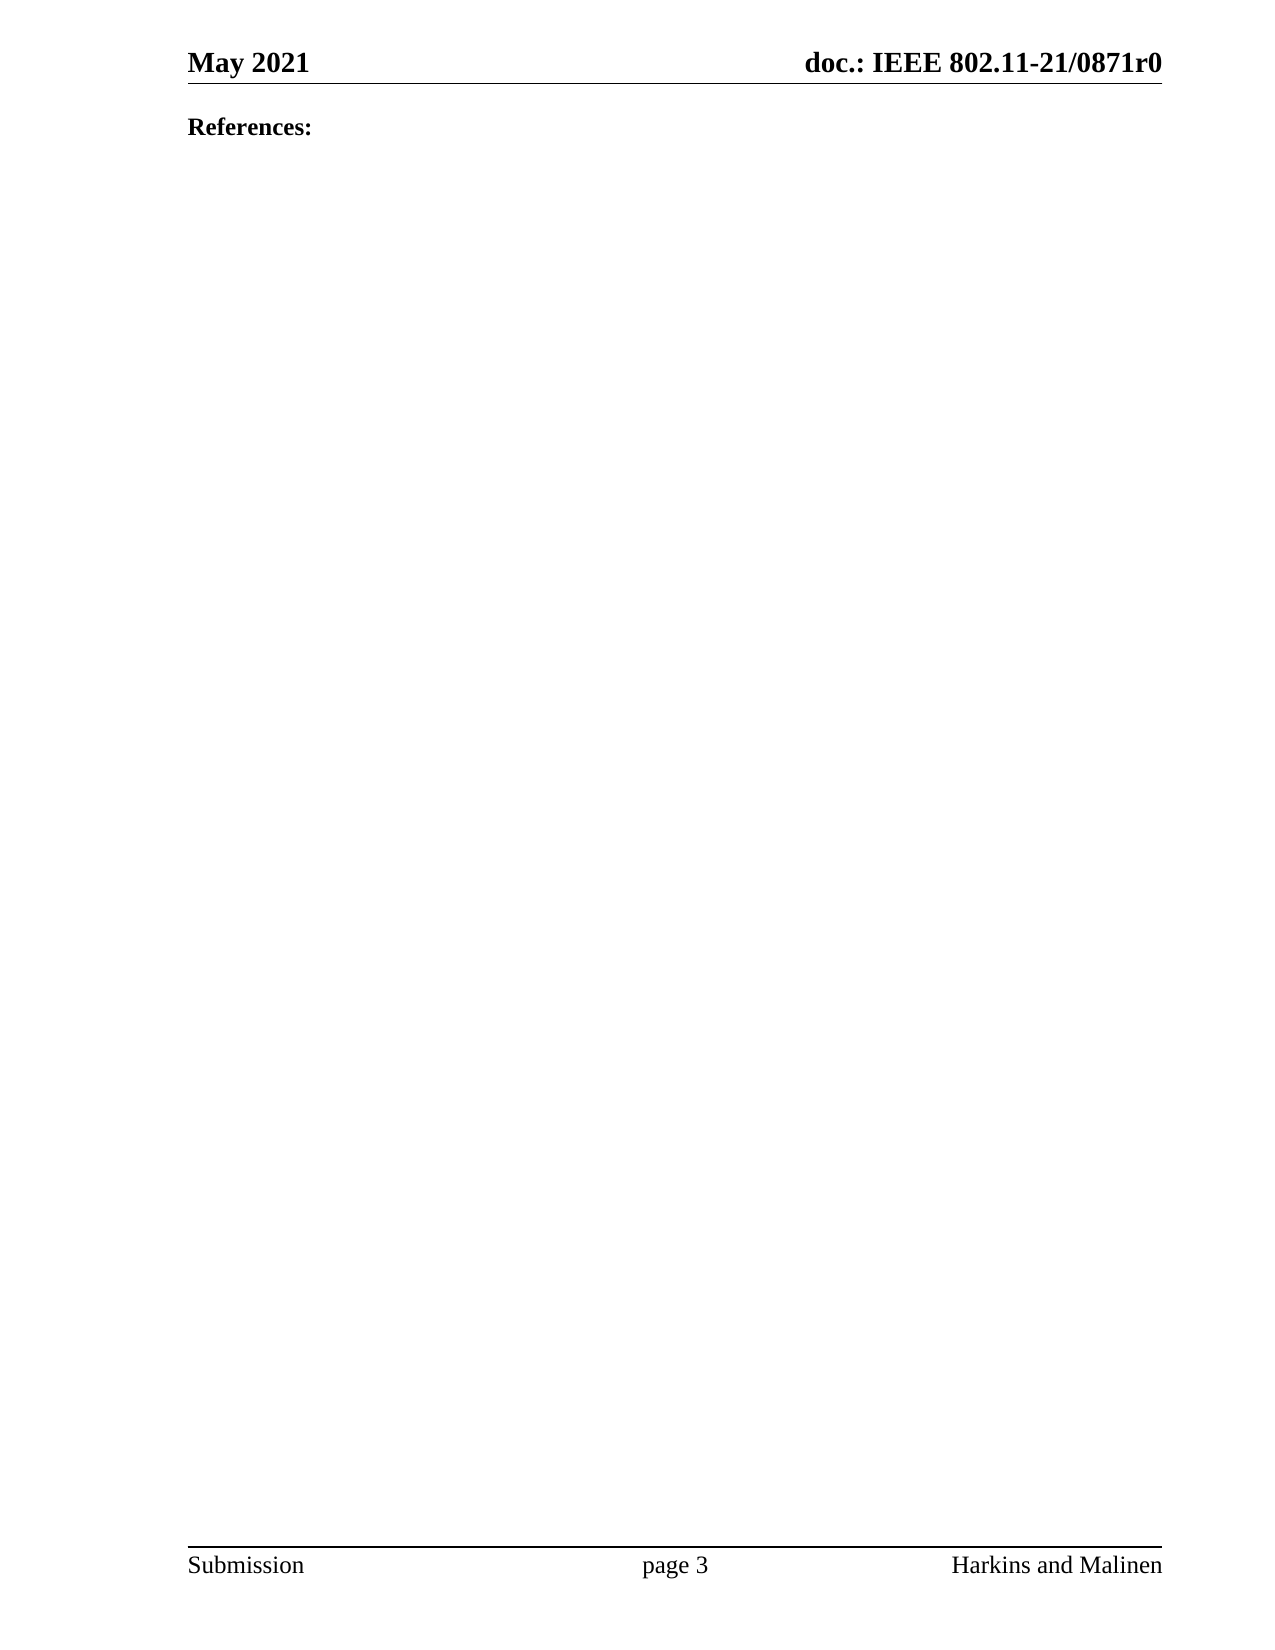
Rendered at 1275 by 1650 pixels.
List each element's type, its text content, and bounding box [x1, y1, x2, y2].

text References: [187, 112, 1162, 141]
